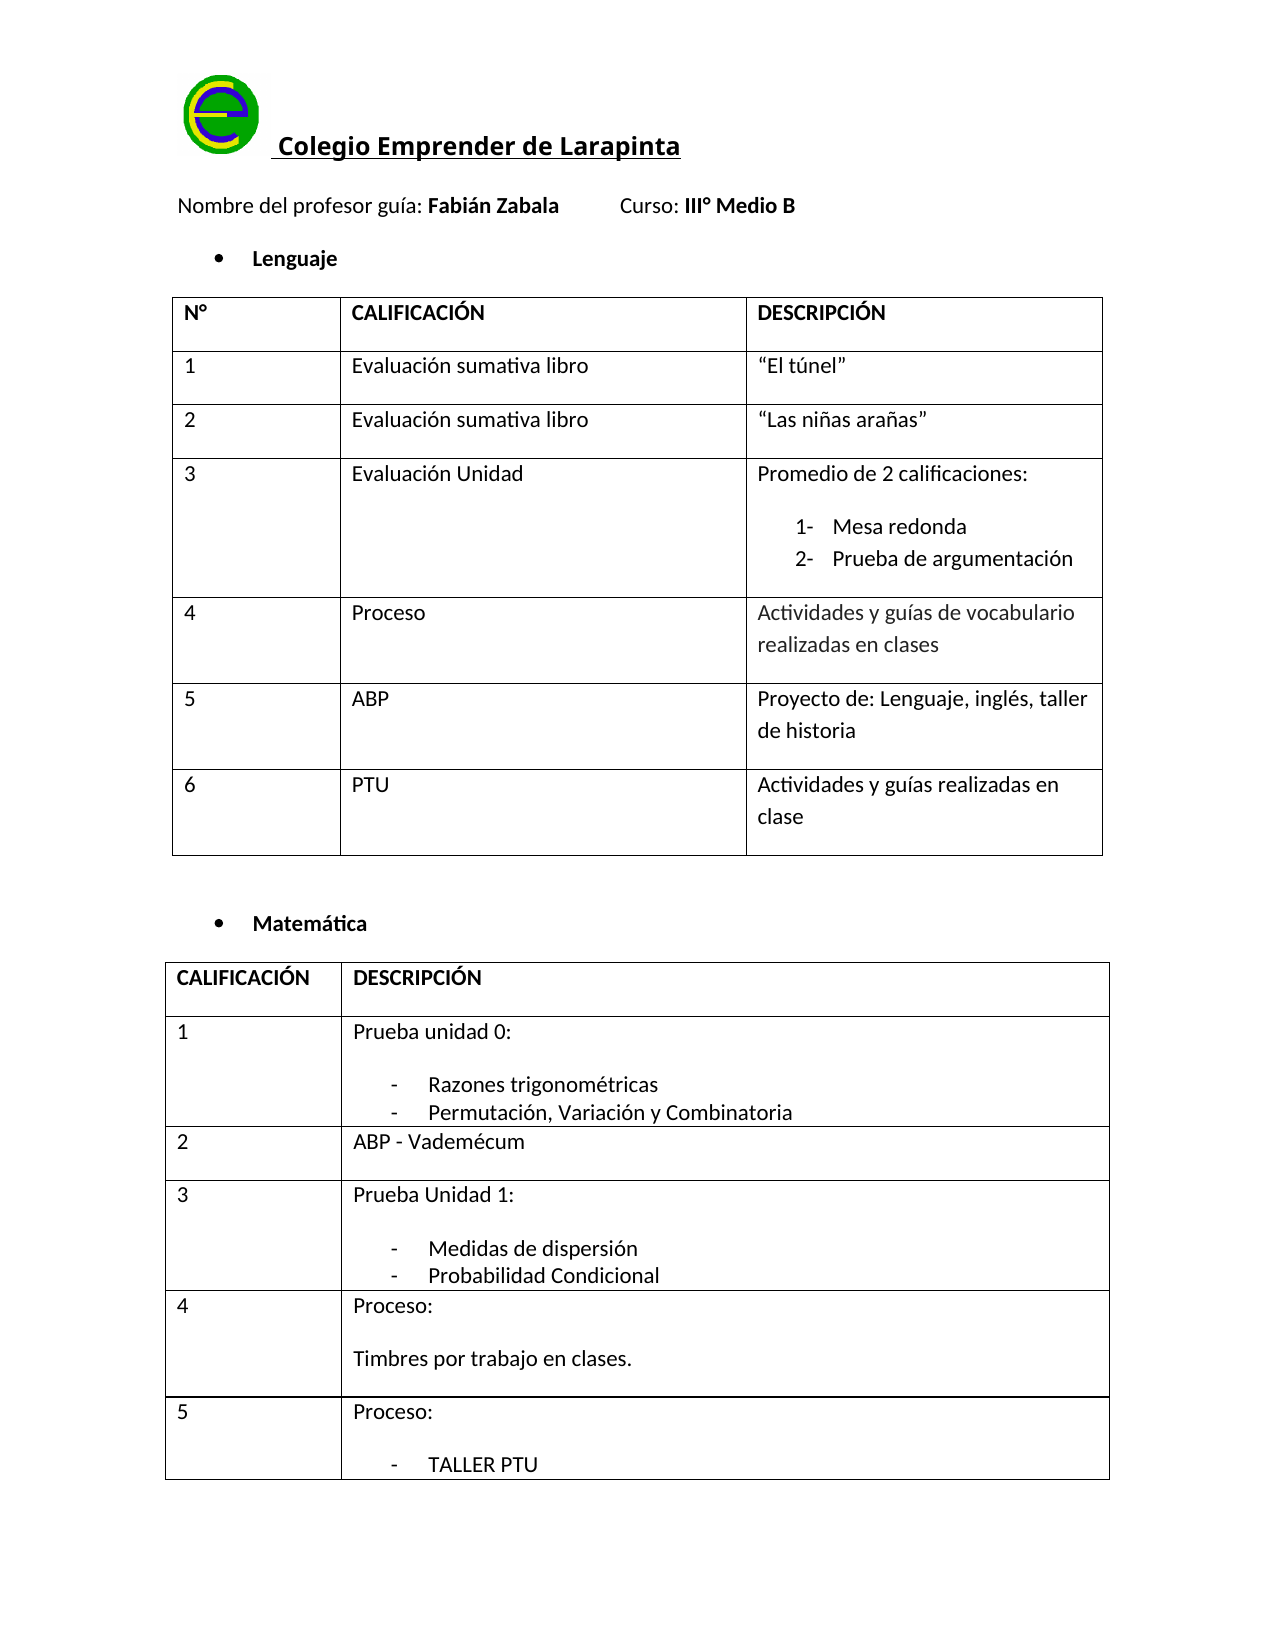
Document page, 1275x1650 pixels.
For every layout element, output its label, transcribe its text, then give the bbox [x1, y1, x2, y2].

table_cell Proyecto de: Lenguaje, inglés, taller de historia [747, 684, 1102, 769]
table_cell Actividades y guías de vocabulario realizadas en clases [747, 598, 1102, 683]
table_cell “Las niñas arañas” [747, 405, 1102, 458]
table_cell 6 [173, 770, 340, 855]
table_cell Actividades y guías realizadas en clase [747, 770, 1102, 855]
table_cell 5 [173, 684, 340, 769]
table_cell ABP - Vademécum [342, 1127, 1109, 1179]
table_cell “El túnel” [747, 352, 1102, 404]
table_cell 4 [166, 1291, 341, 1396]
table_cell 4 [173, 598, 340, 683]
list Lenguaje [215, 244, 1098, 272]
table_header CALIFICACIÓN [166, 963, 341, 1016]
table_cell Evaluación Unidad [341, 459, 746, 597]
table_cell 3 [173, 459, 340, 597]
table_cell Proceso: Timbres por trabajo en clases. [342, 1291, 1109, 1396]
table_cell PTU [341, 770, 746, 855]
table_cell 2 [173, 405, 340, 458]
table_header DESCRIPCIÓN [342, 963, 1109, 1016]
table_cell 5 [166, 1398, 341, 1478]
table_cell Proceso: TALLER PTU [342, 1398, 1109, 1478]
table_header N° [173, 298, 340, 351]
table_header CALIFICACIÓN [341, 298, 746, 351]
table_cell 3 [166, 1181, 341, 1290]
table_cell Prueba unidad 0: Razones trigonométricas Permutación, Variación y Combinatoria [342, 1017, 1109, 1126]
table_header DESCRIPCIÓN [747, 298, 1102, 351]
text Nombre del profesor guía: Fabián Zabala Curso: III° Medio B [177, 191, 1098, 219]
table_cell 1 [173, 352, 340, 404]
table_cell Promedio de 2 calificaciones: Mesa redonda Prueba de argumentación [747, 459, 1102, 597]
table_cell Prueba Unidad 1: Medidas de dispersión Probabilidad Condicional [342, 1181, 1109, 1290]
table_cell ABP [341, 684, 746, 769]
picture [177, 73, 272, 156]
table_cell Evaluación sumativa libro [341, 352, 746, 404]
list Matemática [215, 909, 1098, 937]
table_cell Evaluación sumativa libro [341, 405, 746, 458]
table_cell 2 [166, 1127, 341, 1179]
table_cell Proceso [341, 598, 746, 683]
table_cell 1 [166, 1017, 341, 1126]
